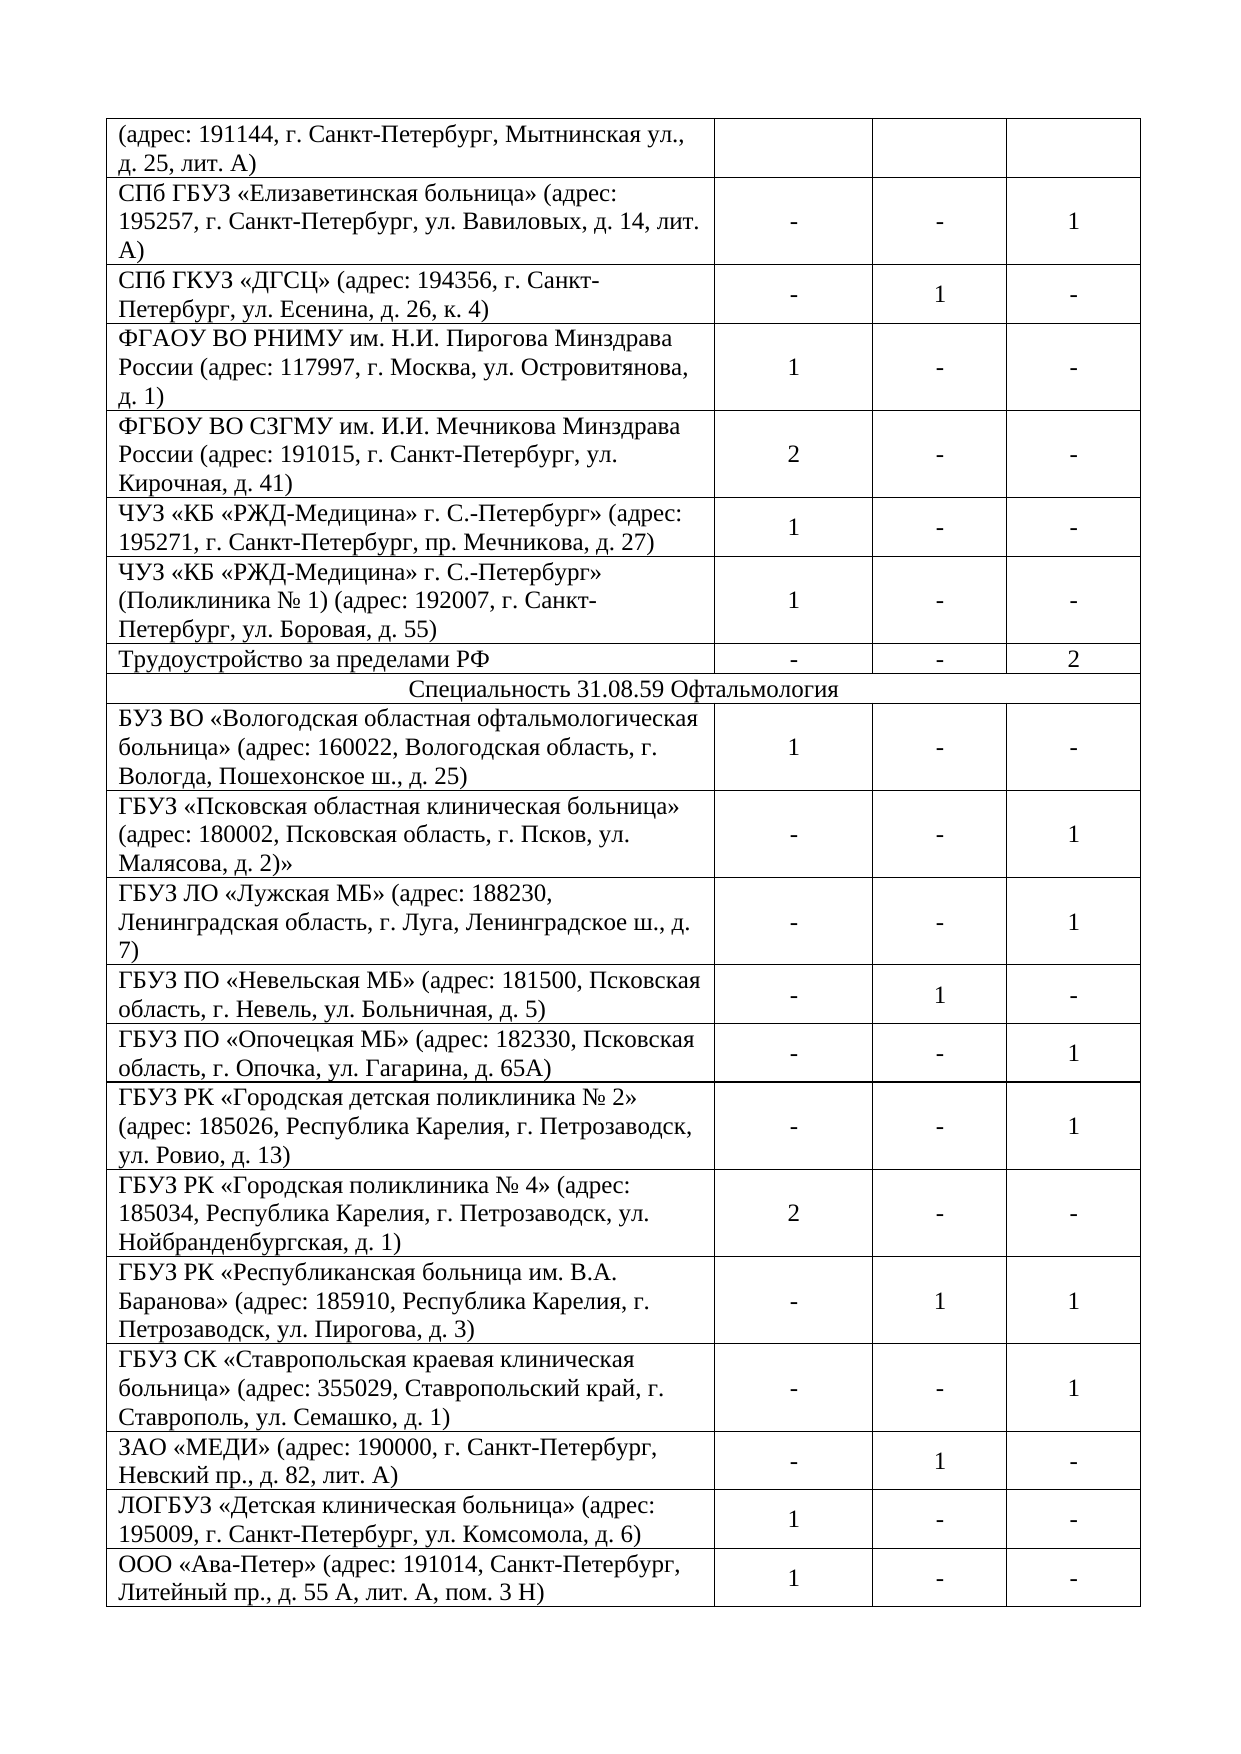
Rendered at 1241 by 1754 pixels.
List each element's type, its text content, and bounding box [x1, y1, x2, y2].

table_cell - [715, 1344, 872, 1431]
table_cell ООО «Ава-Петер» (адрес: 191014, Санкт-Петербург, Литейный пр., д. 55 А, лит. А, пом. 3 Н) [107, 1549, 714, 1606]
table_cell ГБУЗ ПО «Опочецкая МБ» (адрес: 182330, Псковская область, г. Опочка, ул. Гагарина, д. 65А) [107, 1024, 714, 1081]
table_cell - [873, 791, 1006, 877]
table_cell - [873, 1083, 1006, 1169]
table_cell 1 [1007, 178, 1140, 264]
table_cell ГБУЗ РК «Городская поликлиника № 4» (адрес: 185034, Республика Карелия, г. Петрозаводск, ул. Нойбранденбургская, д. 1) [107, 1170, 714, 1256]
table_cell 2 [1007, 644, 1140, 673]
table_cell Трудоустройство за пределами РФ [107, 644, 714, 673]
table_cell 1 [715, 1549, 872, 1606]
table_cell - [1007, 265, 1140, 322]
table_cell - [1007, 498, 1140, 556]
table_cell - [715, 265, 872, 322]
table_cell - [715, 791, 872, 877]
table_cell 1 [1007, 119, 1140, 177]
table_cell - [1007, 704, 1140, 790]
table_cell - [873, 411, 1006, 497]
table_cell 1 [873, 1257, 1006, 1343]
table_cell - [873, 498, 1006, 556]
table_cell ЛОГБУЗ «Детская клиническая больница» (адрес: 195009, г. Санкт-Петербург, ул. Комсомола, д. 6) [107, 1490, 714, 1548]
table_cell 1 [715, 324, 872, 410]
table_cell - [715, 119, 872, 177]
table_cell - [1007, 324, 1140, 410]
table_cell - [873, 704, 1006, 790]
table_cell - [873, 1024, 1006, 1081]
table_cell - [715, 1257, 872, 1343]
table_cell - [715, 1024, 872, 1081]
table_cell - [715, 878, 872, 964]
table_cell - [873, 119, 1006, 177]
table_cell - [1007, 1170, 1140, 1256]
table_cell - [1007, 557, 1140, 643]
table_cell ГБУЗ РК «Городская детская поликлиника № 2» (адрес: 185026, Республика Карелия, г. Петрозаводск, ул. Ровио, д. 13) [107, 1083, 714, 1169]
table_cell ФГАОУ ВО РНИМУ им. Н.И. Пирогова Минздрава России (адрес: 117997, г. Москва, ул. Островитянова, д. 1) [107, 324, 714, 410]
table_cell ГБУЗ ЛО «Лужская МБ» (адрес: 188230, Ленинградская область, г. Луга, Ленинградское ш., д. 7) [107, 878, 714, 964]
table_cell ФГБОУ ВО СЗГМУ им. И.И. Мечникова Минздрава России (адрес: 191015, г. Санкт-Петербург, ул. Кирочная, д. 41) [107, 411, 714, 497]
table_cell - [873, 178, 1006, 264]
table_cell - [1007, 1549, 1140, 1606]
table_cell - [1007, 1490, 1140, 1548]
table_cell - [715, 1432, 872, 1489]
table_cell 1 [1007, 1257, 1140, 1343]
table_cell - [873, 644, 1006, 673]
table_cell 1 [1007, 1024, 1140, 1081]
table_cell 1 [715, 1490, 872, 1548]
table_cell 2 [715, 1170, 872, 1256]
table_cell ГБУЗ ПО «Невельская МБ» (адрес: 181500, Псковская область, г. Невель, ул. Больничная, д. 5) [107, 965, 714, 1023]
table_cell - [873, 1170, 1006, 1256]
table_cell 2 [715, 411, 872, 497]
table_cell 1 [1007, 1083, 1140, 1169]
table_cell - [873, 1344, 1006, 1431]
table_cell - [873, 1490, 1006, 1548]
table_cell - [715, 644, 872, 673]
table_cell - [873, 878, 1006, 964]
table_cell 1 [715, 704, 872, 790]
table_cell 1 [873, 965, 1006, 1023]
table_cell - [873, 557, 1006, 643]
table_cell ЧУЗ «КБ «РЖД-Медицина» г. С.-Петербург» (Поликлиника № 1) (адрес: 192007, г. Санкт-Петербург, ул. Боровая, д. 55) [107, 557, 714, 643]
table_cell 1 [1007, 1344, 1140, 1431]
table_cell ГБУЗ СК «Ставропольская краевая клиническая больница» (адрес: 355029, Ставропольский край, г. Ставрополь, ул. Семашко, д. 1) [107, 1344, 714, 1431]
table_cell 1 [873, 1432, 1006, 1489]
table_cell 1 [1007, 791, 1140, 877]
table_cell - [715, 178, 872, 264]
table_cell Специальность 31.08.59 Офтальмология [107, 674, 1140, 702]
table_cell ГБУЗ «Псковская областная клиническая больница» (адрес: 180002, Псковская область, г. Псков, ул. Малясова, д. 2)» [107, 791, 714, 877]
table_cell - [1007, 1432, 1140, 1489]
table_cell - [873, 324, 1006, 410]
table_cell - [873, 1549, 1006, 1606]
table_cell - [715, 965, 872, 1023]
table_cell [107, 119, 714, 177]
table_cell 1 [873, 265, 1006, 322]
table_cell ЧУЗ «КБ «РЖД-Медицина» г. С.-Петербург» (адрес: 195271, г. Санкт-Петербург, пр. Мечникова, д. 27) [107, 498, 714, 556]
table_cell СПб ГБУЗ «Елизаветинская больница» (адрес: 195257, г. Санкт-Петербург, ул. Вавиловых, д. 14, лит. А) [107, 178, 714, 264]
table_cell ГБУЗ РК «Республиканская больница им. В.А. Баранова» (адрес: 185910, Республика Карелия, г. Петрозаводск, ул. Пирогова, д. 3) [107, 1257, 714, 1343]
table_cell 1 [1007, 878, 1140, 964]
table_cell 1 [715, 498, 872, 556]
table_cell СПб ГКУЗ «ДГСЦ» (адрес: 194356, г. Санкт-Петербург, ул. Есенина, д. 26, к. 4) [107, 265, 714, 322]
table_cell 1 [715, 557, 872, 643]
table_cell - [1007, 411, 1140, 497]
table_cell - [715, 1083, 872, 1169]
table_cell - [1007, 965, 1140, 1023]
table_cell БУЗ ВО «Вологодская областная офтальмологическая больница» (адрес: 160022, Вологодская область, г. Вологда, Пошехонское ш., д. 25) [107, 704, 714, 790]
table_cell ЗАО «МЕДИ» (адрес: 190000, г. Санкт-Петербург, Невский пр., д. 82, лит. А) [107, 1432, 714, 1489]
